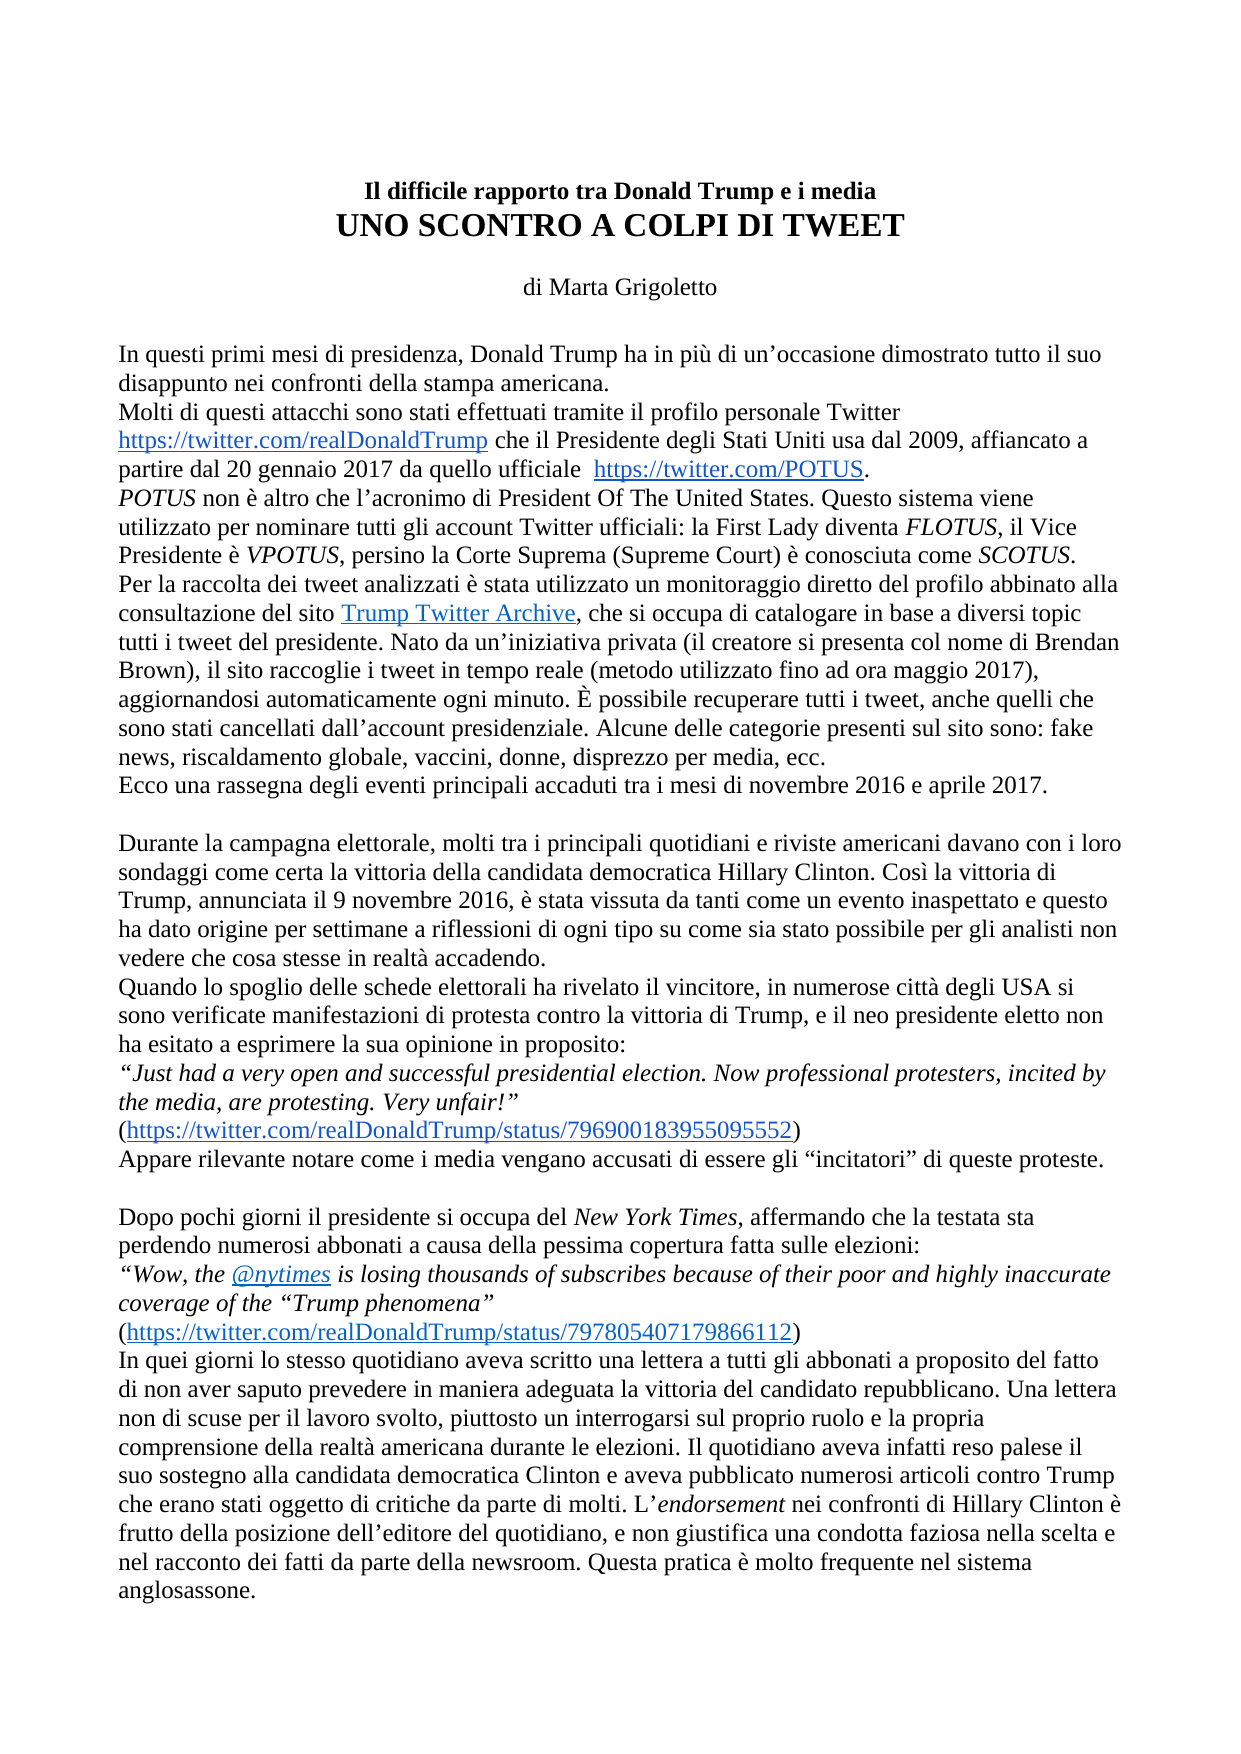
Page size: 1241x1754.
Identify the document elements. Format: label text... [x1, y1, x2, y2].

text In quei giorni lo stesso quotidiano aveva scritto una lettera a tutti gli abbonati a proposito del fatto di non aver saputo prevedere in maniera adeguata la vittoria del candidato repubblicano. Una lettera non di scuse per il lavoro svolto, piuttosto un interrogarsi sul proprio ruolo e la propria comprensione della realtà americana durante le elezioni. Il quotidiano aveva infatti reso palese il suo sostegno alla candidata democratica Clinton e aveva pubblicato numerosi articoli contro Trump che erano stati oggetto di critiche da parte di molti. L’endorsement nei confronti di Hillary Clinton è frutto della posizione dell’editore del quotidiano, e non giustifica una condotta faziosa nella scelta e nel racconto dei fatti da parte della newsroom. Questa pratica è molto frequente nel sistema anglosassone. [118, 1346, 1122, 1604]
text Il difficile rapporto tra Donald Trump e i media [118, 176, 1122, 205]
text Quando lo spoglio delle schede elettorali ha rivelato il vincitore, in numerose città degli USA si sono verificate manifestazioni di protesta contro la vittoria di Trump, e il neo presidente eletto non ha esitato a esprimere la sua opinione in proposito: [118, 972, 1122, 1058]
text In questi primi mesi di presidenza, Donald Trump ha in più di un’occasione dimostrato tutto il suo disappunto nei confronti della stampa americana. [118, 339, 1122, 397]
text “Wow, the @nytimes is losing thousands of subscribes because of their poor and highly inaccurate coverage of the “Trump phenomena” [118, 1259, 1122, 1317]
text Per la raccolta dei tweet analizzati è stata utilizzato un monitoraggio diretto del profilo abbinato alla consultazione del sito Trump Twitter Archive, che si occupa di catalogare in base a diversi topic tutti i tweet del presidente. Nato da un’iniziativa privata (il creatore si presenta col nome di Brendan Brown), il sito raccoglie i tweet in tempo reale (metodo utilizzato fino ad ora maggio 2017), aggiornandosi automaticamente ogni minuto. È possibile recuperare tutti i tweet, anche quelli che sono stati cancellati dall’account presidenziale. Alcune delle categorie presenti sul sito sono: fake news, riscaldamento globale, vaccini, donne, disprezzo per media, ecc. [118, 569, 1122, 771]
text (https://twitter.com/realDonaldTrump/status/797805407179866112) [118, 1317, 1122, 1346]
text Durante la campagna elettorale, molti tra i principali quotidiani e riviste americani davano con i loro sondaggi come certa la vittoria della candidata democratica Hillary Clinton. Così la vittoria di Trump, annunciata il 9 novembre 2016, è stata vissuta da tanti come un evento inaspettato e questo ha dato origine per settimane a riflessioni di ogni tipo su come sia stato possibile per gli analisti non vedere che cosa stesse in realtà accadendo. [118, 828, 1122, 972]
text Appare rilevante notare come i media vengano accusati di essere gli “incitatori” di queste proteste. [118, 1144, 1122, 1173]
text Molti di questi attacchi sono stati effettuati tramite il profilo personale Twitter https://twitter.com/realDonaldTrump che il Presidente degli Stati Uniti usa dal 2009, affiancato a partire dal 20 gennaio 2017 da quello ufficiale https://twitter.com/POTUS. [118, 397, 1122, 483]
text UNO SCONTRO A COLPI DI TWEET [118, 205, 1122, 243]
text POTUS non è altro che l’acronimo di President Of The United States. Questo sistema viene utilizzato per nominare tutti gli account Twitter ufficiali: la First Lady diventa FLOTUS, il Vice Presidente è VPOTUS, persino la Corte Suprema (Supreme Court) è conosciuta come SCOTUS. [118, 483, 1122, 569]
text “Just had a very open and successful presidential election. Now professional protesters, incited by the media, are protesting. Very unfair!” (https://twitter.com/realDonaldTrump/status/796900183955095552) [118, 1058, 1122, 1144]
text Ecco una rassegna degli eventi principali accaduti tra i mesi di novembre 2016 e aprile 2017. [118, 771, 1122, 799]
text Dopo pochi giorni il presidente si occupa del New York Times, affermando che la testata sta perdendo numerosi abbonati a causa della pessima copertura fatta sulle elezioni: [118, 1202, 1122, 1259]
text di Marta Grigoletto [118, 272, 1122, 301]
